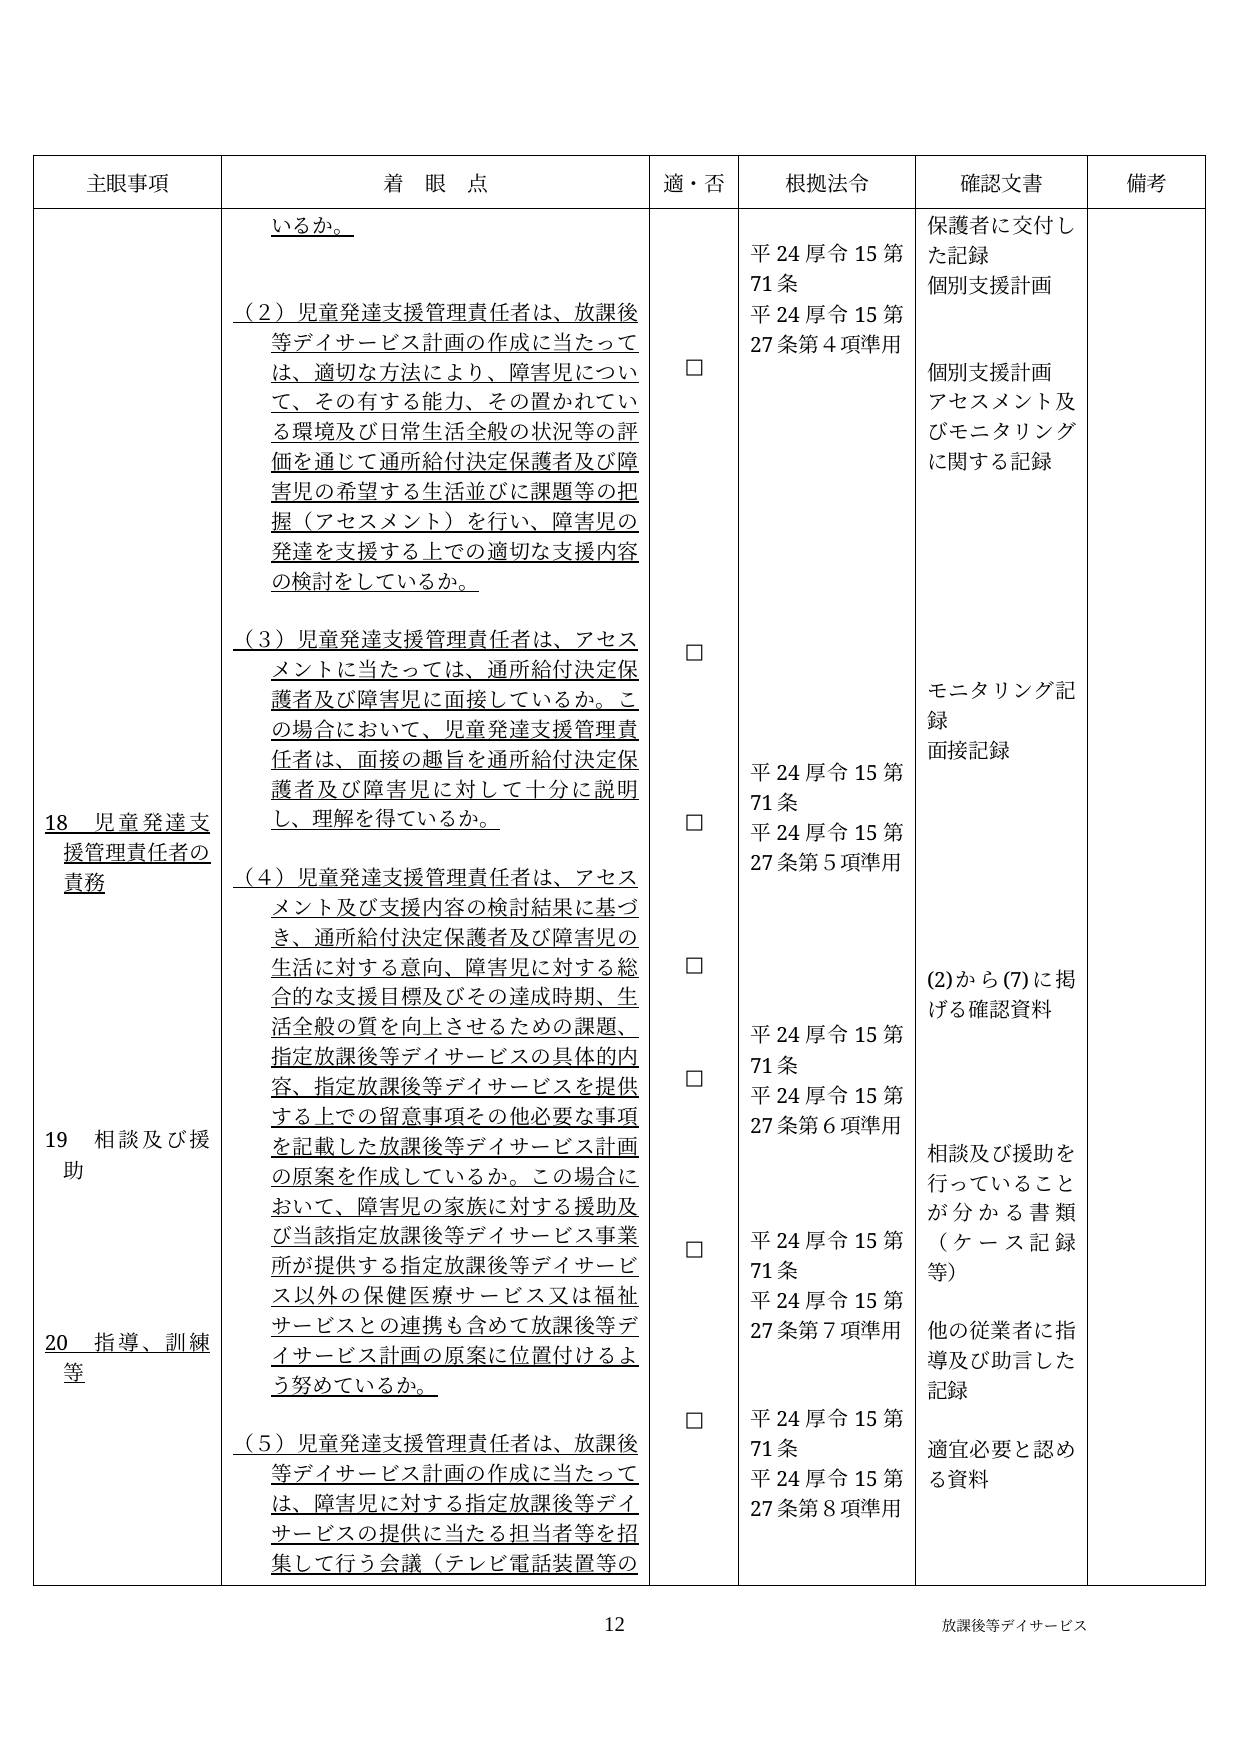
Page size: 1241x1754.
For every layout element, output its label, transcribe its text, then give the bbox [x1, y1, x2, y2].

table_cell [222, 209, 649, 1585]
table_header 根拠法令 [739, 156, 915, 208]
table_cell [916, 209, 1087, 1585]
table_header 備考 [1088, 156, 1205, 208]
table_header 確認文書 [916, 156, 1087, 208]
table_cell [34, 209, 221, 1585]
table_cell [739, 209, 915, 1585]
table_cell [1088, 209, 1205, 1585]
table_header 適・否 [650, 156, 738, 208]
table_header 着 眼 点 [222, 156, 649, 208]
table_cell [650, 209, 738, 1585]
table_header 主眼事項 [34, 156, 221, 208]
